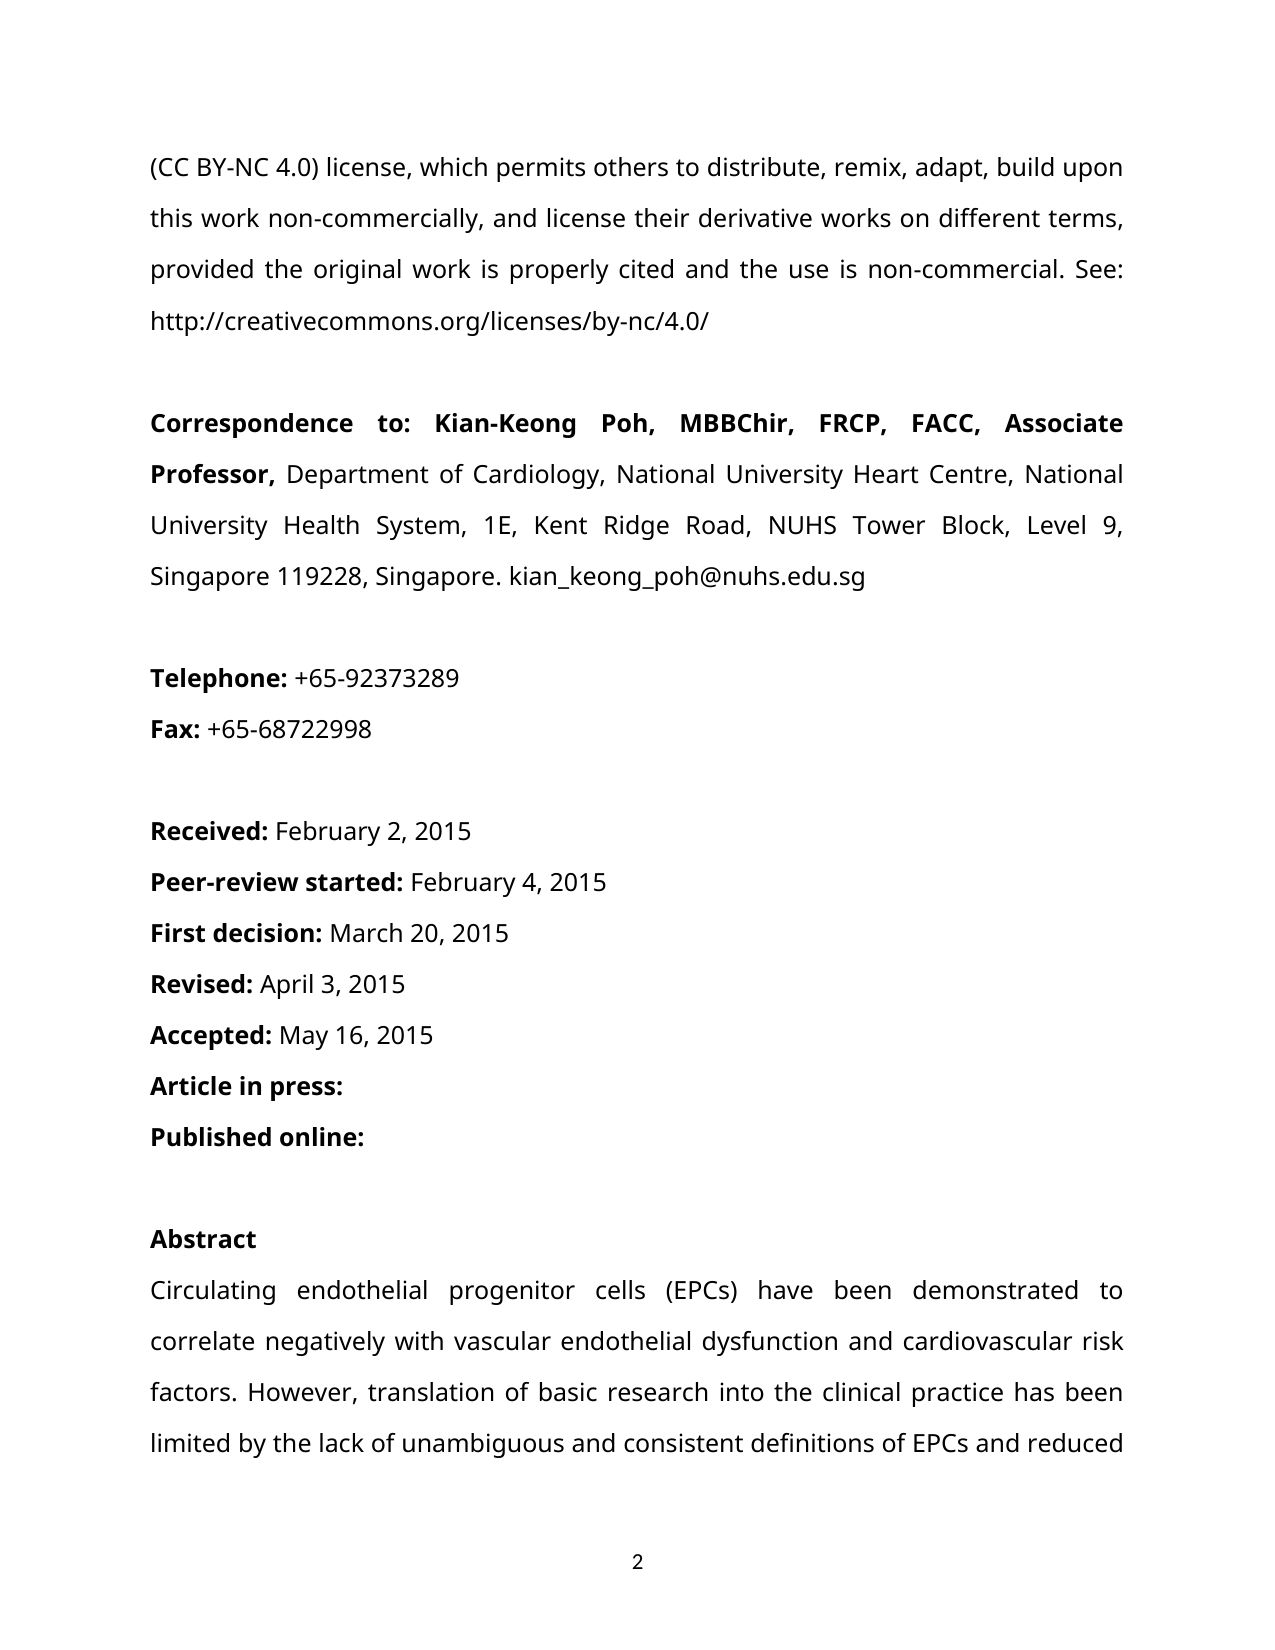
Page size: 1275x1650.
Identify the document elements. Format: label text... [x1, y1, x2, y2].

text Correspondence to: Kian-Keong Poh, MBBChir, FRCP, FACC, Associate Professor, Department of Cardiology, National University Heart Centre, National University Health System, 1E, Kent Ridge Road, NUHS Tower Block, Level 9, Singapore 119228, Singapore. kian_keong_poh@nuhs.edu.sg [150, 405, 1125, 592]
text First decision: March 20, 2015 [150, 916, 1125, 950]
text Fax: +65-68722998 [150, 711, 1125, 746]
text Published online: [150, 1120, 1125, 1154]
text Article in press: [150, 1069, 1125, 1103]
text Telephone: +65-92373289 [150, 660, 1125, 694]
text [150, 1273, 1125, 1460]
text Abstract [150, 1222, 1125, 1256]
text Received: February 2, 2015 [150, 813, 1125, 848]
text Peer-review started: February 4, 2015 [150, 864, 1125, 899]
text Accepted: May 16, 2015 [150, 1018, 1125, 1052]
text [150, 150, 1125, 337]
text Revised: April 3, 2015 [150, 967, 1125, 1001]
